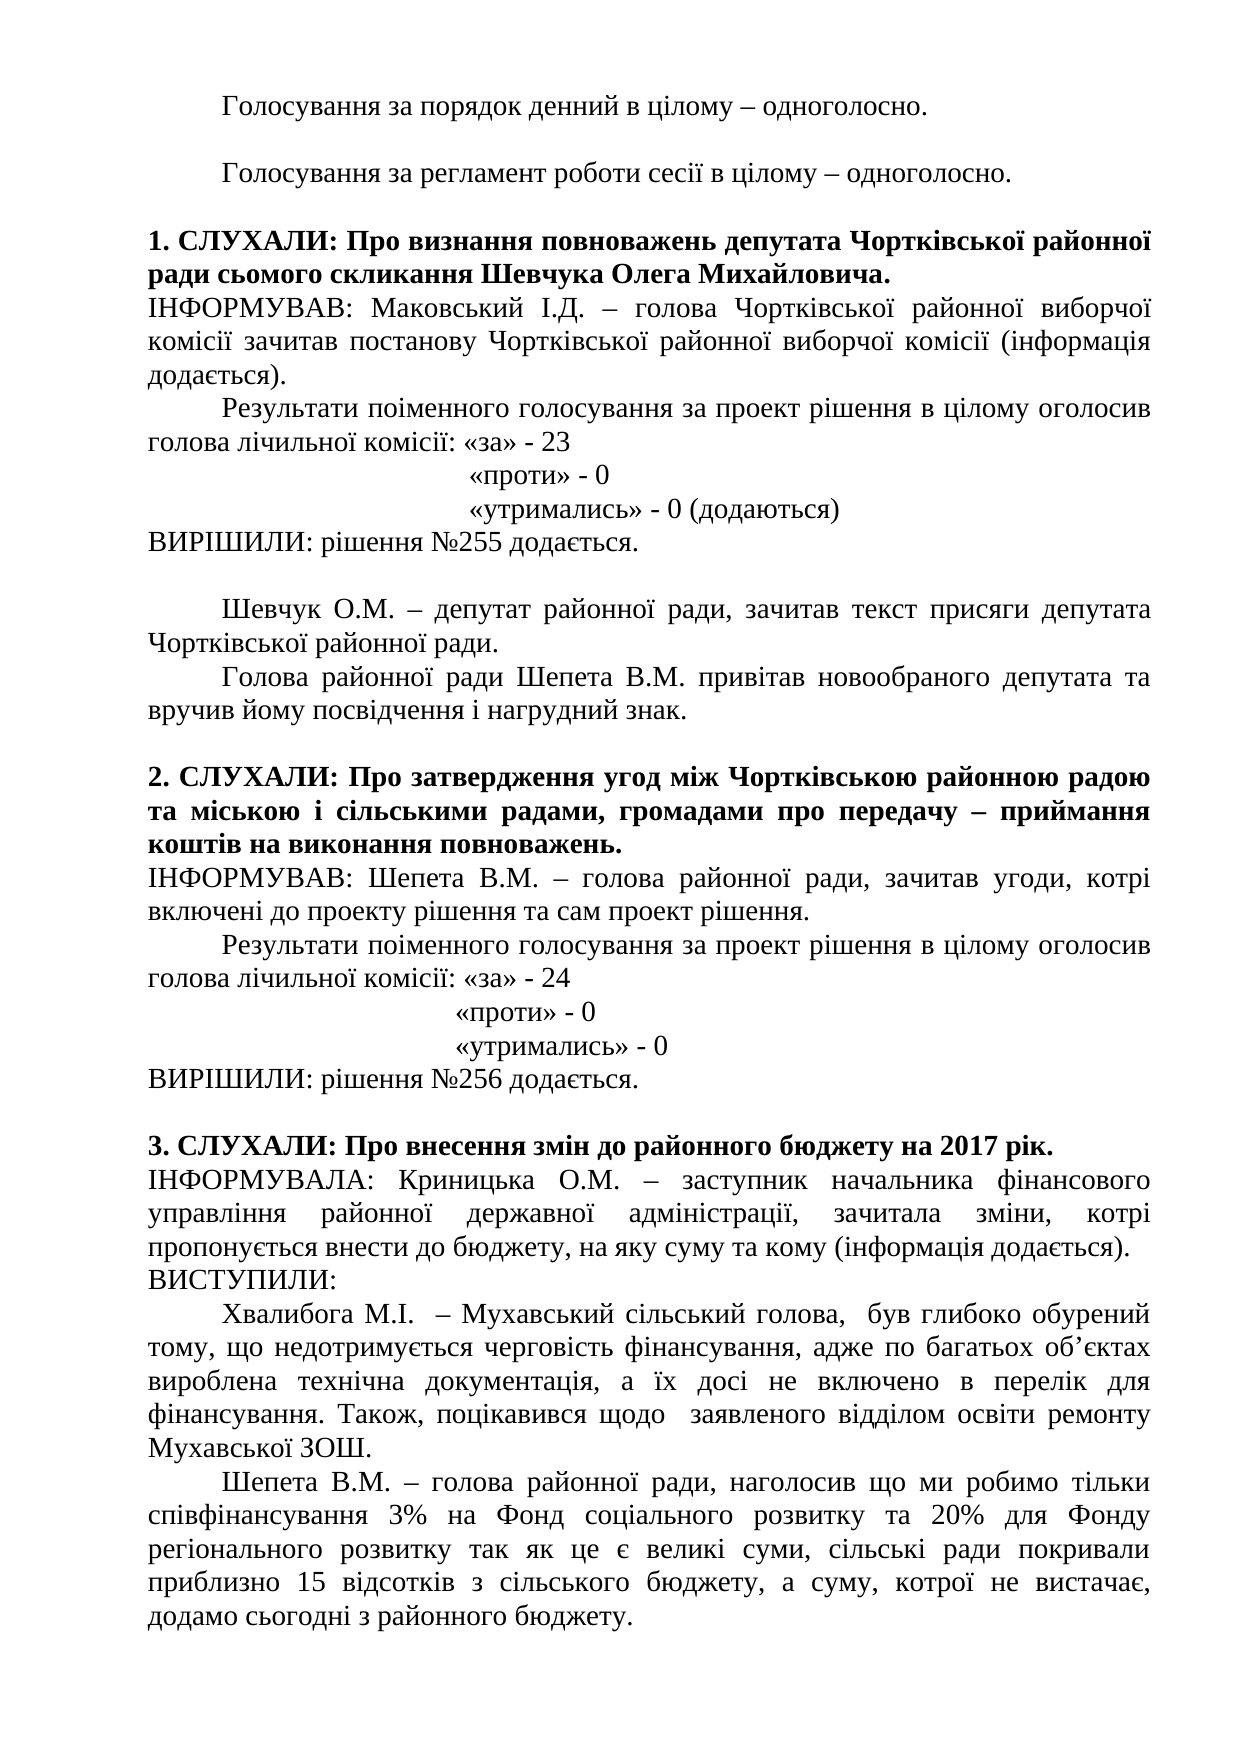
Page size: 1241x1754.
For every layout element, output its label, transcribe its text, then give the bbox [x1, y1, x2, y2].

text 3. СЛУХАЛИ: Про внесення змін до районного бюджету на 2017 рік. [148, 1128, 1152, 1162]
text Результати поіменного голосування за проект рішення в цілому оголосив голова лічильної комісії: «за» - 23 [148, 390, 1152, 457]
text ІНФОРМУВАВ: Шепета В.М. – голова районної ради, зачитав угоди, котрі включені до проекту рішення та сам проект рішення. [148, 860, 1152, 927]
text ВИРІШИЛИ: рішення №256 додається. [148, 1061, 1152, 1095]
text ВИСТУПИЛИ: [148, 1262, 1152, 1296]
text Хвалибога М.І. – Мухавський сільський голова, був глибоко обурений тому, що недотримується черговість фінансування, адже по багатьох об’єктах вироблена технічна документація, а їх досі не включено в перелік для фінансування. Також, поцікавився щодо заявленого відділом освіти ремонту Мухавської ЗОШ. [148, 1296, 1152, 1464]
text 2. СЛУХАЛИ: Про затвердження угод між Чортківською районною радою та міською і сільськими радами, громадами про передачу – приймання коштів на виконання повноважень. [148, 759, 1152, 860]
text «утримались» - 0 (додаються) [148, 491, 1152, 524]
text ВИРІШИЛИ: рішення №255 додається. [148, 524, 1152, 558]
text «проти» - 0 [148, 457, 1152, 491]
text Голосування за регламент роботи сесії в цілому – одноголосно. [148, 156, 1152, 189]
text ІНФОРМУВАЛА: Криницька О.М. – заступник начальника фінансового управління районної державної адміністрації, зачитала зміни, котрі пропонується внести до бюджету, на яку суму та кому (інформація додається). [148, 1162, 1152, 1262]
text «проти» - 0 [148, 994, 1152, 1028]
text 1. СЛУХАЛИ: Про визнання повноважень депутата Чортківської районної ради сьомого скликання Шевчука Олега Михайловича. [148, 223, 1152, 290]
text Шепета В.М. – голова районної ради, наголосив що ми робимо тільки співфінансування 3% на Фонд соціального розвитку та 20% для Фонду регіонального розвитку так як це є великі суми, сільські ради покривали приблизно 15 відсотків з сільського бюджету, а суму, котрої не вистачає, додамо сьогодні з районного бюджету. [148, 1464, 1152, 1631]
text Шевчук О.М. – депутат районної ради, зачитав текст присяги депутата Чортківської районної ради. [148, 592, 1152, 659]
text Голосування за порядок денний в цілому – одноголосно. [148, 88, 1152, 122]
text ІНФОРМУВАВ: Маковський І.Д. – голова Чортківської районної виборчої комісії зачитав постанову Чортківської районної виборчої комісії (інформація додається). [148, 290, 1152, 390]
text Результати поіменного голосування за проект рішення в цілому оголосив голова лічильної комісії: «за» - 24 [148, 927, 1152, 994]
text «утримались» - 0 [148, 1028, 1152, 1061]
text Голова районної ради Шепета В.М. привітав новообраного депутата та вручив йому посвідчення і нагрудний знак. [148, 659, 1152, 726]
